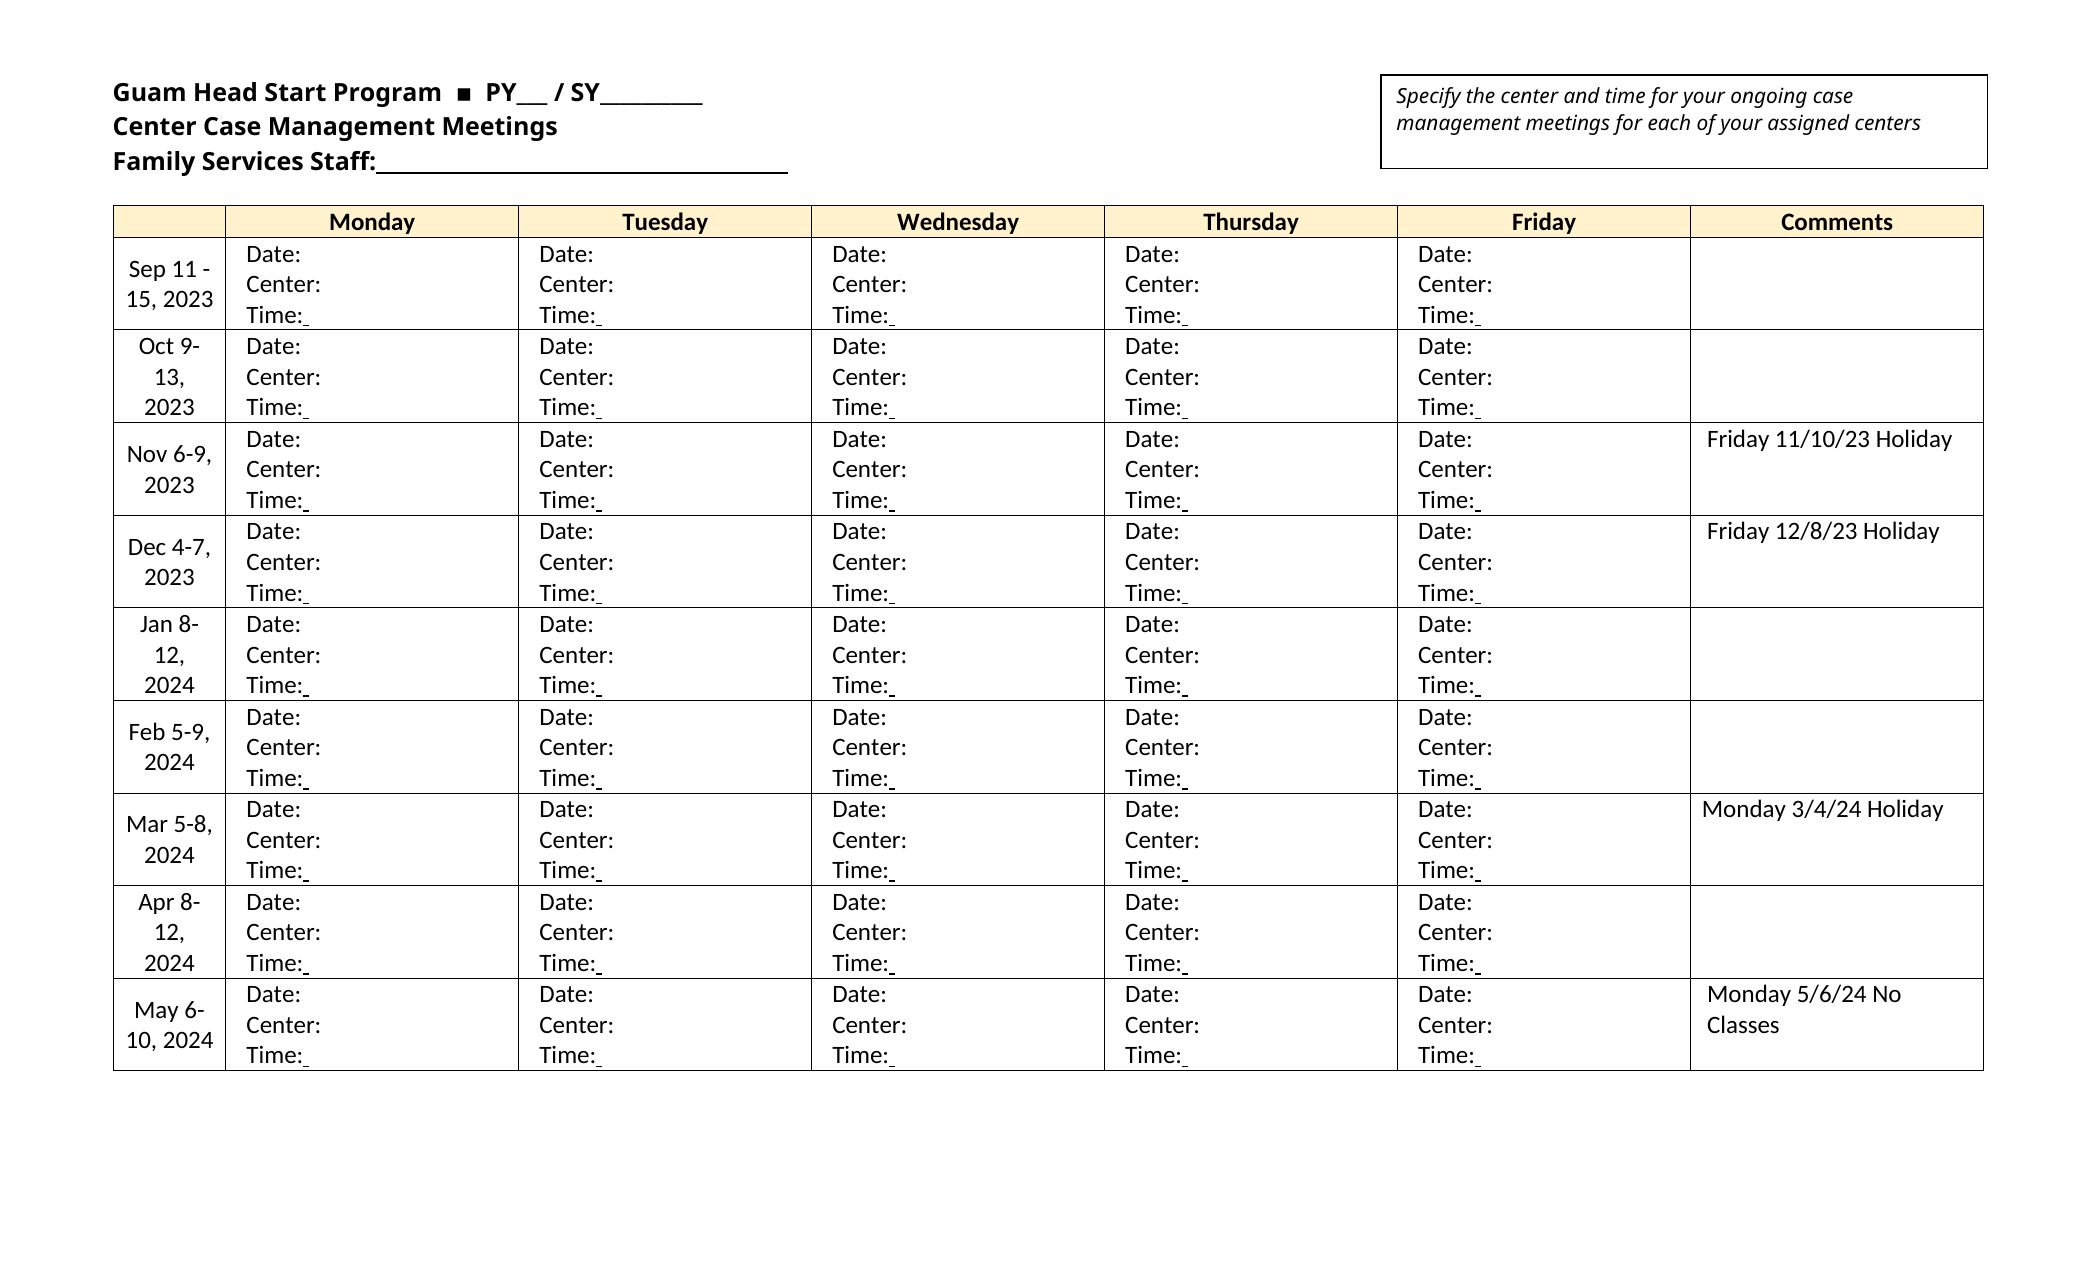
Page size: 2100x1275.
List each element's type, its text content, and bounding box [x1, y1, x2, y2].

table_cell [1691, 886, 1983, 978]
table_cell Date: Center: Time: [1398, 886, 1690, 978]
table_cell Date: Center: Time: [812, 794, 1104, 885]
table_cell [1691, 701, 1983, 792]
table_cell Date: Center: Time: [1398, 516, 1690, 607]
table_cell Date: Center: Time: [812, 886, 1104, 978]
table_cell Date: Center: Time: [226, 794, 518, 885]
table_cell Date: Center: Time: [1105, 238, 1397, 329]
table_cell Date: Center: Time: [226, 701, 518, 792]
table_cell Date: Center: Time: [1398, 423, 1690, 514]
table_cell Date: Center: Time: [226, 238, 518, 329]
table_header Wednesday [812, 206, 1104, 237]
table_cell Date: Center: Time: [812, 516, 1104, 607]
table_cell Date: Center: Time: [519, 979, 811, 1070]
table_cell Date: Center: Time: [1398, 794, 1690, 885]
table_cell Date: Center: Time: [1105, 701, 1397, 792]
table_cell [1691, 330, 1983, 422]
table_cell Date: Center: Time: [226, 330, 518, 422]
table_header Thursday [1105, 206, 1397, 237]
table_cell Dec 4-7, 2023 [114, 516, 225, 607]
table_cell Date: Center: Time: [226, 979, 518, 1070]
table_cell Monday 5/6/24 No Classes [1691, 979, 1983, 1070]
table_cell Date: Center: Time: [1398, 330, 1690, 422]
table_cell Date: Center: Time: [519, 516, 811, 607]
table_cell Date: Center: Time: [519, 886, 811, 978]
table_cell Friday 12/8/23 Holiday [1691, 516, 1983, 607]
table_cell Date: Center: Time: [1398, 979, 1690, 1070]
text Guam Head Start Program ▪ PY___ / SY__________ [112, 75, 1380, 109]
table_cell Date: Center: Time: [1398, 238, 1690, 329]
table_cell Mar 5-8, 2024 [114, 794, 225, 885]
table_cell Oct 9-13, 2023 [114, 330, 225, 422]
table_cell Date: Center: Time: [1398, 608, 1690, 700]
table_cell Date: Center: Time: [1105, 330, 1397, 422]
table_cell Date: Center: Time: [226, 886, 518, 978]
table_header Comments [1691, 206, 1983, 237]
text Center Case Management Meetings [112, 109, 1380, 143]
table_cell Date: Center: Time: [812, 701, 1104, 792]
table_cell Date: Center: Time: [519, 238, 811, 329]
table_cell [1691, 238, 1983, 329]
table_header [114, 206, 225, 237]
table_cell Date: Center: Time: [519, 701, 811, 792]
table_cell [1691, 608, 1983, 700]
table_cell Date: Center: Time: [519, 330, 811, 422]
table_cell Date: Center: Time: [1105, 886, 1397, 978]
table_cell Date: Center: Time: [1105, 608, 1397, 700]
table_cell Apr 8-12, 2024 [114, 886, 225, 978]
table_cell Date: Center: Time: [812, 330, 1104, 422]
table_header Tuesday [519, 206, 811, 237]
table_cell Nov 6-9, 2023 [114, 423, 225, 514]
table_header Friday [1398, 206, 1690, 237]
table_cell Date: Center: Time: [226, 516, 518, 607]
table_cell Date: Center: Time: [519, 423, 811, 514]
table_cell Sep 11 - 15, 2023 [114, 238, 225, 329]
table_header Monday [226, 206, 518, 237]
table_cell Date: Center: Time: [1398, 701, 1690, 792]
table_cell Date: Center: Time: [812, 979, 1104, 1070]
table_cell Date: Center: Time: [226, 608, 518, 700]
table_cell Feb 5-9, 2024 [114, 701, 225, 792]
table_cell Date: Center: Time: [1105, 979, 1397, 1070]
table_cell Date: Center: Time: [812, 238, 1104, 329]
table_cell May 6-10, 2024 [114, 979, 225, 1070]
table_cell Date: Center: Time: [519, 794, 811, 885]
text Family Services Staff: [112, 143, 1987, 177]
table_cell Date: Center: Time: [812, 423, 1104, 514]
table_cell Friday 11/10/23 Holiday [1691, 423, 1983, 514]
table_cell Date: Center: Time: [519, 608, 811, 700]
table_cell Date: Center: Time: [812, 608, 1104, 700]
table_cell Date: Center: Time: [1105, 516, 1397, 607]
table_cell Date: Center: Time: [1105, 794, 1397, 885]
table_cell Date: Center: Time: [1105, 423, 1397, 514]
table_cell Date: Center: Time: [226, 423, 518, 514]
table_cell Monday 3/4/24 Holiday [1691, 794, 1983, 885]
table_cell Jan 8-12, 2024 [114, 608, 225, 700]
